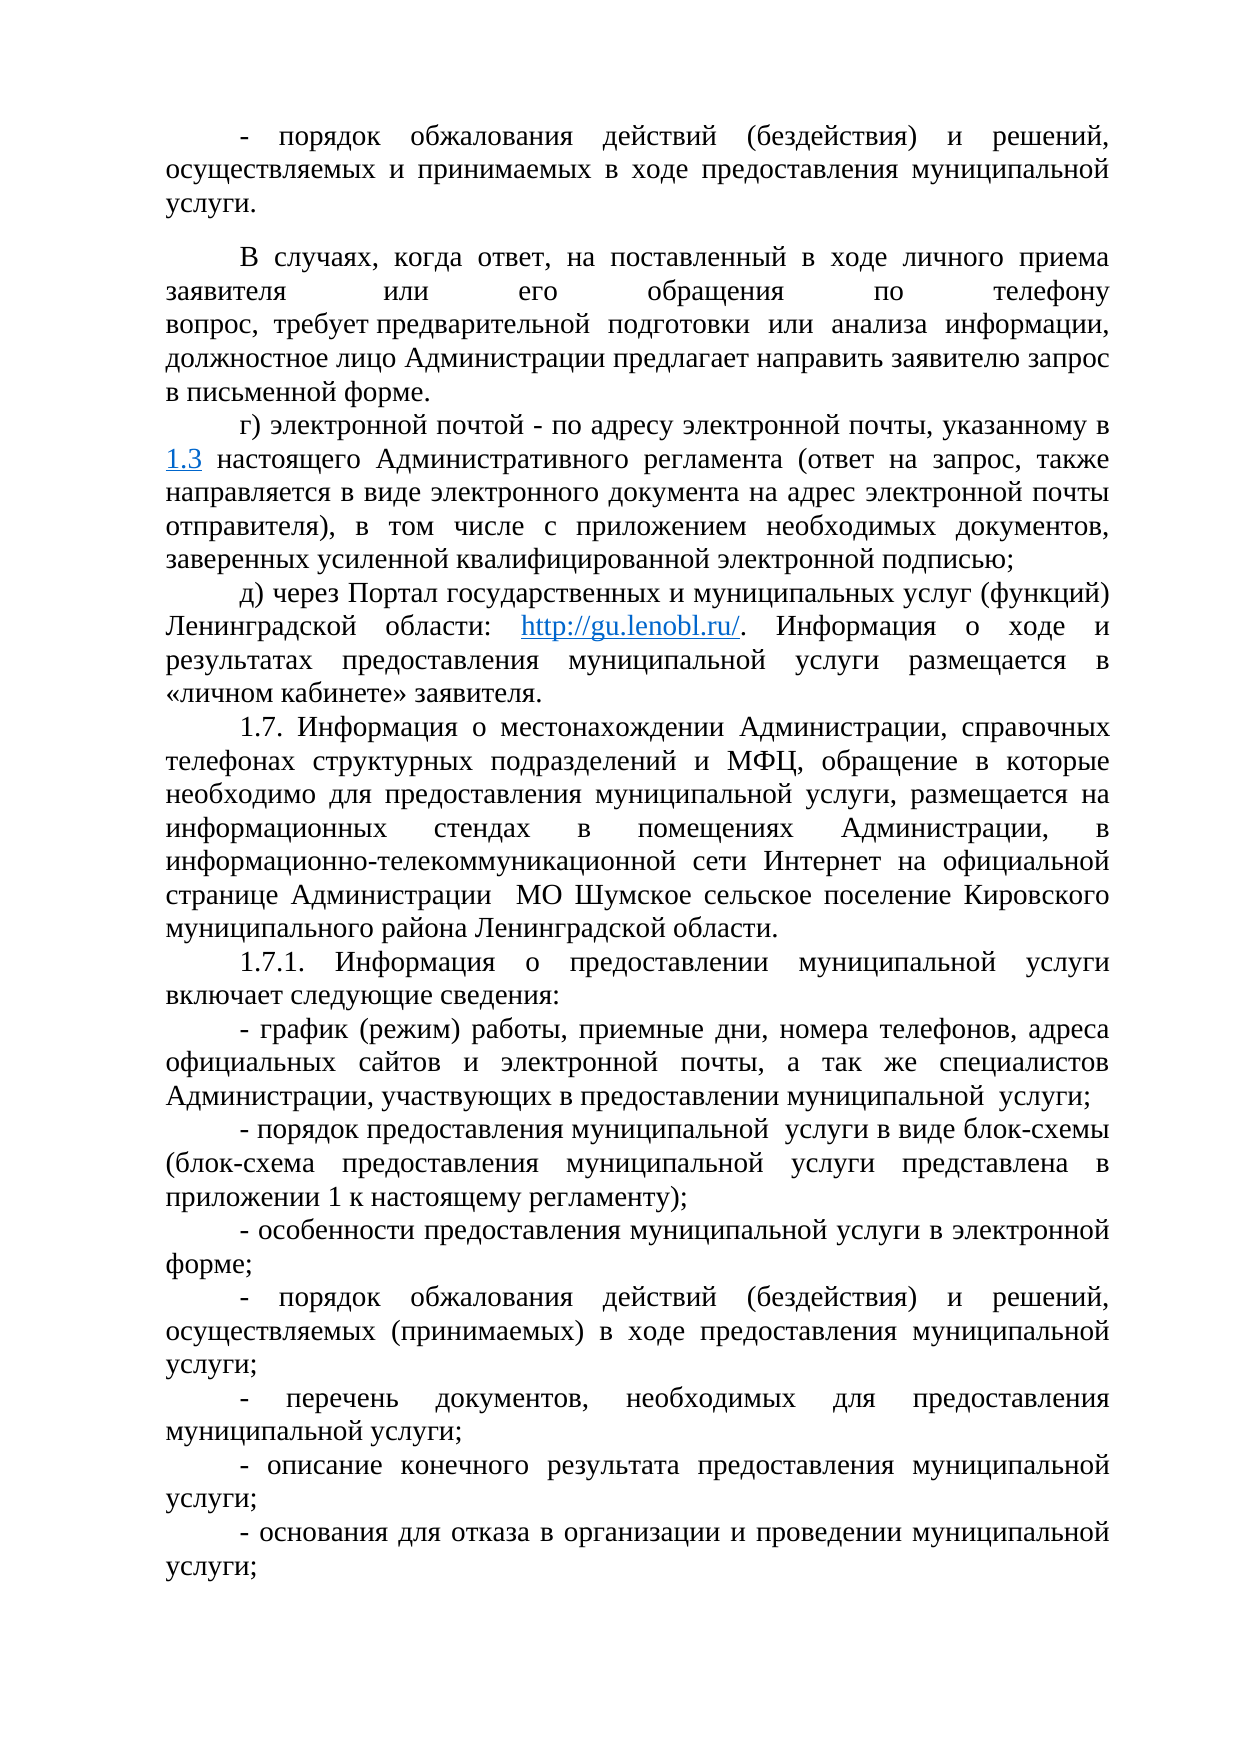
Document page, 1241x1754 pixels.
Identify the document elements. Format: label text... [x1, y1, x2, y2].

text д) через Портал государственных и муниципальных услуг (функций) Ленинградской области: http://gu.lenobl.ru/. Информация о ходе и результатах предоставления муниципальной услуги размещается в «личном кабинете» заявителя. [165, 575, 1110, 709]
text - описание конечного результата предоставления муниципальной услуги; [165, 1447, 1110, 1514]
text 1.7. Информация о местонахождении Администрации, справочных телефонах структурных подразделений и МФЦ, обращение в которые необходимо для предоставления муниципальной услуги, размещается на информационных стендах в помещениях Администрации, в информационно-телекоммуникационной сети Интернет на официальной странице Администрации МО Шумское сельское поселение Кировского муниципального района Ленинградской области. [165, 709, 1110, 944]
text - порядок обжалования действий (бездействия) и решений, осуществляемых (принимаемых) в ходе предоставления муниципальной услуги; [165, 1279, 1110, 1380]
text В случаях, когда ответ, на поставленный в ходе личного приема заявителя или его обращения по телефону вопрос, требует предварительной подготовки или анализа информации, должностное лицо Администрации предлагает направить заявителю запрос в письменной форме. [165, 239, 1110, 407]
text 1.7.1. Информация о предоставлении муниципальной услуги включает следующие сведения: [165, 944, 1110, 1011]
text - порядок предоставления муниципальной услуги в виде блок-схемы (блок-схема предоставления муниципальной услуги представлена в приложении 1 к настоящему регламенту); [165, 1112, 1110, 1212]
text - перечень документов, необходимых для предоставления муниципальной услуги; [165, 1380, 1110, 1447]
text г) электронной почтой - по адресу электронной почты, указанному в 1.3 настоящего Административного регламента (ответ на запрос, также направляется в виде электронного документа на адрес электронной почты отправителя), в том числе с приложением необходимых документов, заверенных усиленной квалифицированной электронной подписью; [165, 407, 1110, 575]
text - график (режим) работы, приемные дни, номера телефонов, адреса официальных сайтов и электронной почты, а так же специалистов Администрации, участвующих в предоставлении муниципальной услуги; [165, 1011, 1110, 1112]
text - порядок обжалования действий (бездействия) и решений, осуществляемых и принимаемых в ходе предоставления муниципальной услуги. [165, 118, 1110, 219]
text - особенности предоставления муниципальной услуги в электронной форме; [165, 1212, 1110, 1279]
text - основания для отказа в организации и проведении муниципальной услуги; [165, 1514, 1110, 1581]
